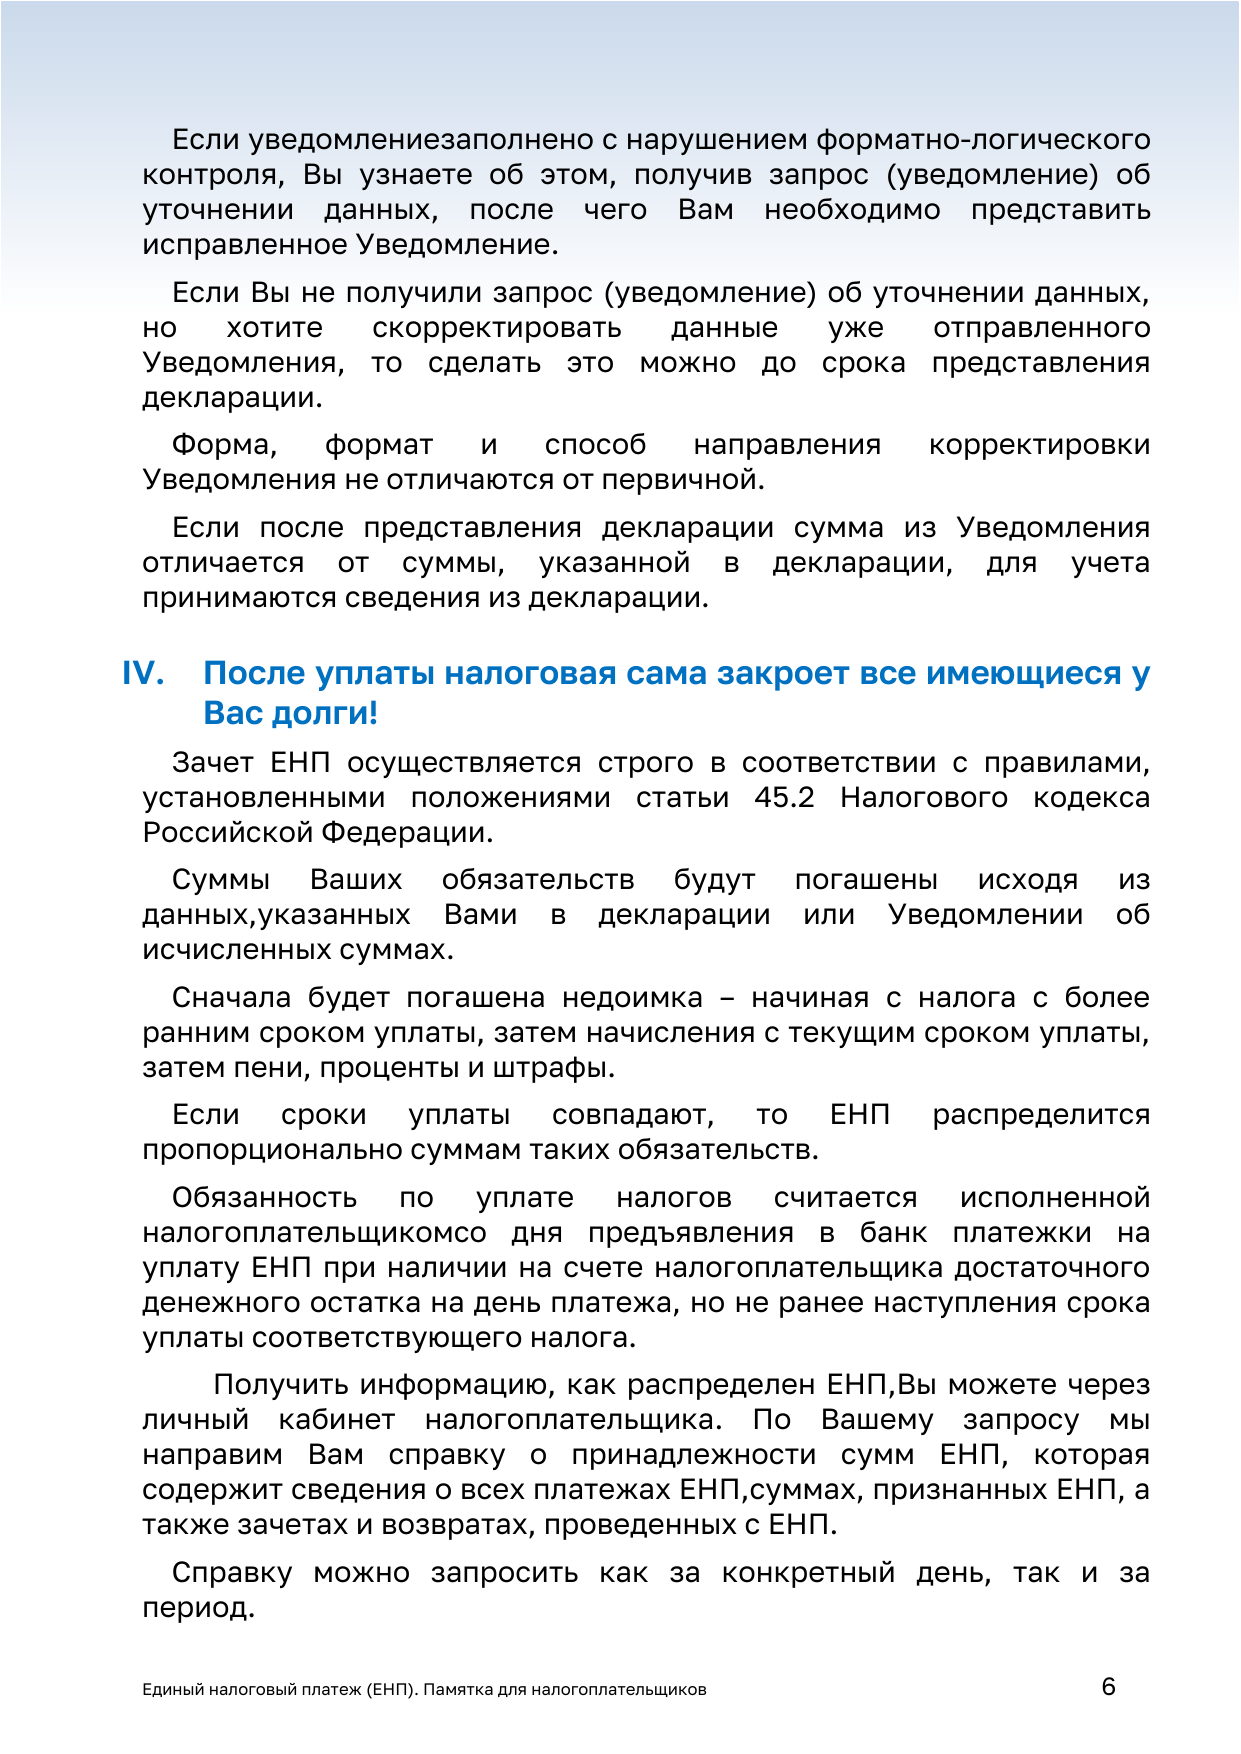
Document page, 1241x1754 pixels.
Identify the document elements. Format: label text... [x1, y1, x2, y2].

text Сначала будет погашена недоимка – начиная с налога с более ранним сроком уплаты, затем начисления с текущим сроком уплаты, затем пени, проценты и штрафы. [142, 979, 1152, 1084]
text Получить информацию, как распределен ЕНП,Вы можете через личный кабинет налогоплательщика. По Вашему запросу мы направим Вам справку о принадлежности сумм ЕНП, которая содержит сведения о всех платежах ЕНП,суммах, признанных ЕНП, а также зачетах и возвратах, проведенных с ЕНП. [142, 1366, 1152, 1541]
text Обязанность по уплате налогов считается исполненной налогоплательщикомсо дня предъявления в банк платежки на уплату ЕНП при наличии на счете налогоплательщика достаточного денежного остатка на день платежа, но не ранее наступления срока уплаты соответствующего налога. [142, 1179, 1152, 1354]
text Если сроки уплаты совпадают, то ЕНП распределится пропорционально суммам таких обязательств. [142, 1096, 1152, 1166]
text Если после представления декларации сумма из Уведомления отличается от суммы, указанной в декларации, для учета принимаются сведения из декларации. [142, 509, 1152, 614]
text Форма, формат и способ направления корректировки Уведомления не отличаются от первичной. [142, 426, 1152, 496]
text Справку можно запросить как за конкретный день, так и за период. [142, 1554, 1152, 1624]
subtitle После уплаты налоговая сама закроет все имеющиеся у Вас долги! [165, 651, 1152, 731]
text Если Вы не получили запрос (уведомление) об уточнении данных, но хотите скорректировать данные уже отправленного Уведомления, то сделать это можно до срока представления декларации. [142, 274, 1152, 414]
text Суммы Ваших обязательств будут погашены исходя из данных,указанных Вами в декларации или Уведомлении об исчисленных суммах. [142, 861, 1152, 966]
text Если уведомлениезаполнено с нарушением форматно-логического контроля, Вы узнаете об этом, получив запрос (уведомление) об уточнении данных, после чего Вам необходимо представить исправленное Уведомление. [142, 121, 1152, 261]
text Зачет ЕНП осуществляется строго в соответствии с правилами, установленными положениями статьи 45.2 Налогового кодекса Российской Федерации. [142, 744, 1152, 849]
